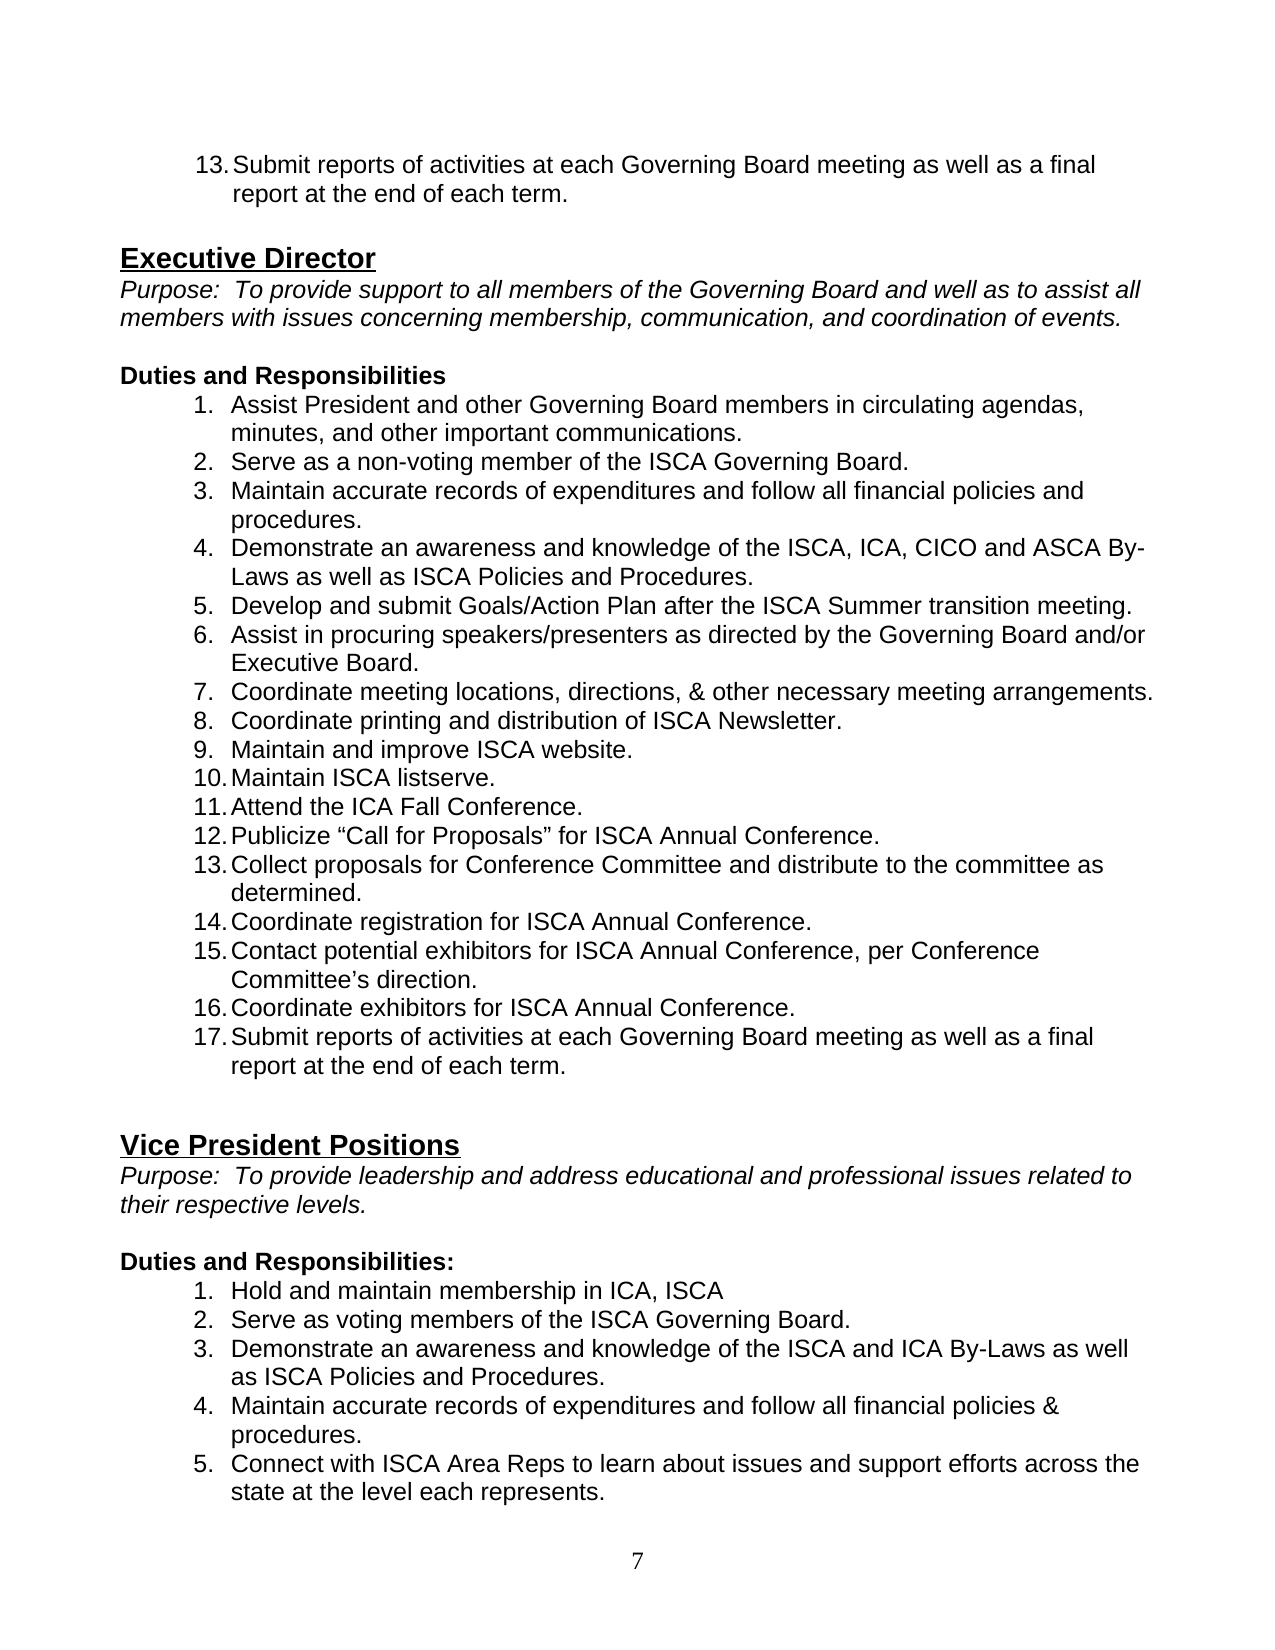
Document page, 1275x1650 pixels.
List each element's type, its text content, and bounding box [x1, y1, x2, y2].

text Executive Director [120, 241, 1155, 274]
list Develop and submit Goals/Action Plan after the ISCA Summer transition meeting. [193, 591, 1155, 619]
list Maintain accurate records of expenditures and follow all financial policies and procedures. [193, 476, 1155, 533]
text Vice President Positions Purpose: To provide leadership and address educational and professional issues related to their respective levels. Duties and Responsibilities: [120, 1127, 1155, 1276]
list Maintain accurate records of expenditures and follow all financial policies & procedures. [193, 1391, 1155, 1448]
list Maintain ISCA listserve. [193, 763, 1155, 792]
list Coordinate exhibitors for ISCA Annual Conference. [193, 993, 1155, 1022]
list Contact potential exhibitors for ISCA Annual Conference, per Conference Committee’s direction. [193, 936, 1155, 993]
list Attend the ICA Fall Conference. [193, 792, 1155, 821]
list Coordinate registration for ISCA Annual Conference. [193, 907, 1155, 936]
list Collect proposals for Conference Committee and distribute to the committee as determined. [193, 849, 1155, 907]
list Assist in procuring speakers/presenters as directed by the Governing Board and/or Executive Board. [193, 619, 1155, 677]
list Submit reports of activities at each Governing Board meeting as well as a final report at the end of each term. [195, 150, 1155, 207]
list Demonstrate an awareness and knowledge of the ISCA and ICA By-Laws as well as ISCA Policies and Procedures. [193, 1333, 1155, 1391]
text Purpose: To provide support to all members of the Governing Board and well as to assist all members with issues concerning membership, communication, and coordination of events. [120, 274, 1155, 332]
list Publicize “Call for Proposals” for ISCA Annual Conference. [193, 821, 1155, 849]
list Assist President and other Governing Board members in circulating agendas, minutes, and other important communications. [193, 389, 1155, 447]
list Coordinate meeting locations, directions, & other necessary meeting arrangements. [193, 677, 1155, 706]
list Submit reports of activities at each Governing Board meeting as well as a final report at the end of each term. [193, 1022, 1155, 1079]
list Demonstrate an awareness and knowledge of the ISCA, ICA, CICO and ASCA By-Laws as well as ISCA Policies and Procedures. [193, 533, 1155, 591]
text Duties and Responsibilities [120, 361, 1155, 389]
list Connect with ISCA Area Reps to learn about issues and support efforts across the state at the level each represents. [193, 1448, 1155, 1506]
list Maintain and improve ISCA website. [193, 734, 1155, 763]
list Serve as a non-voting member of the ISCA Governing Board. [193, 447, 1155, 476]
list Coordinate printing and distribution of ISCA Newsletter. [193, 706, 1155, 734]
list Hold and maintain membership in ICA, ISCA [193, 1276, 1155, 1305]
list Serve as voting members of the ISCA Governing Board. [193, 1305, 1155, 1333]
